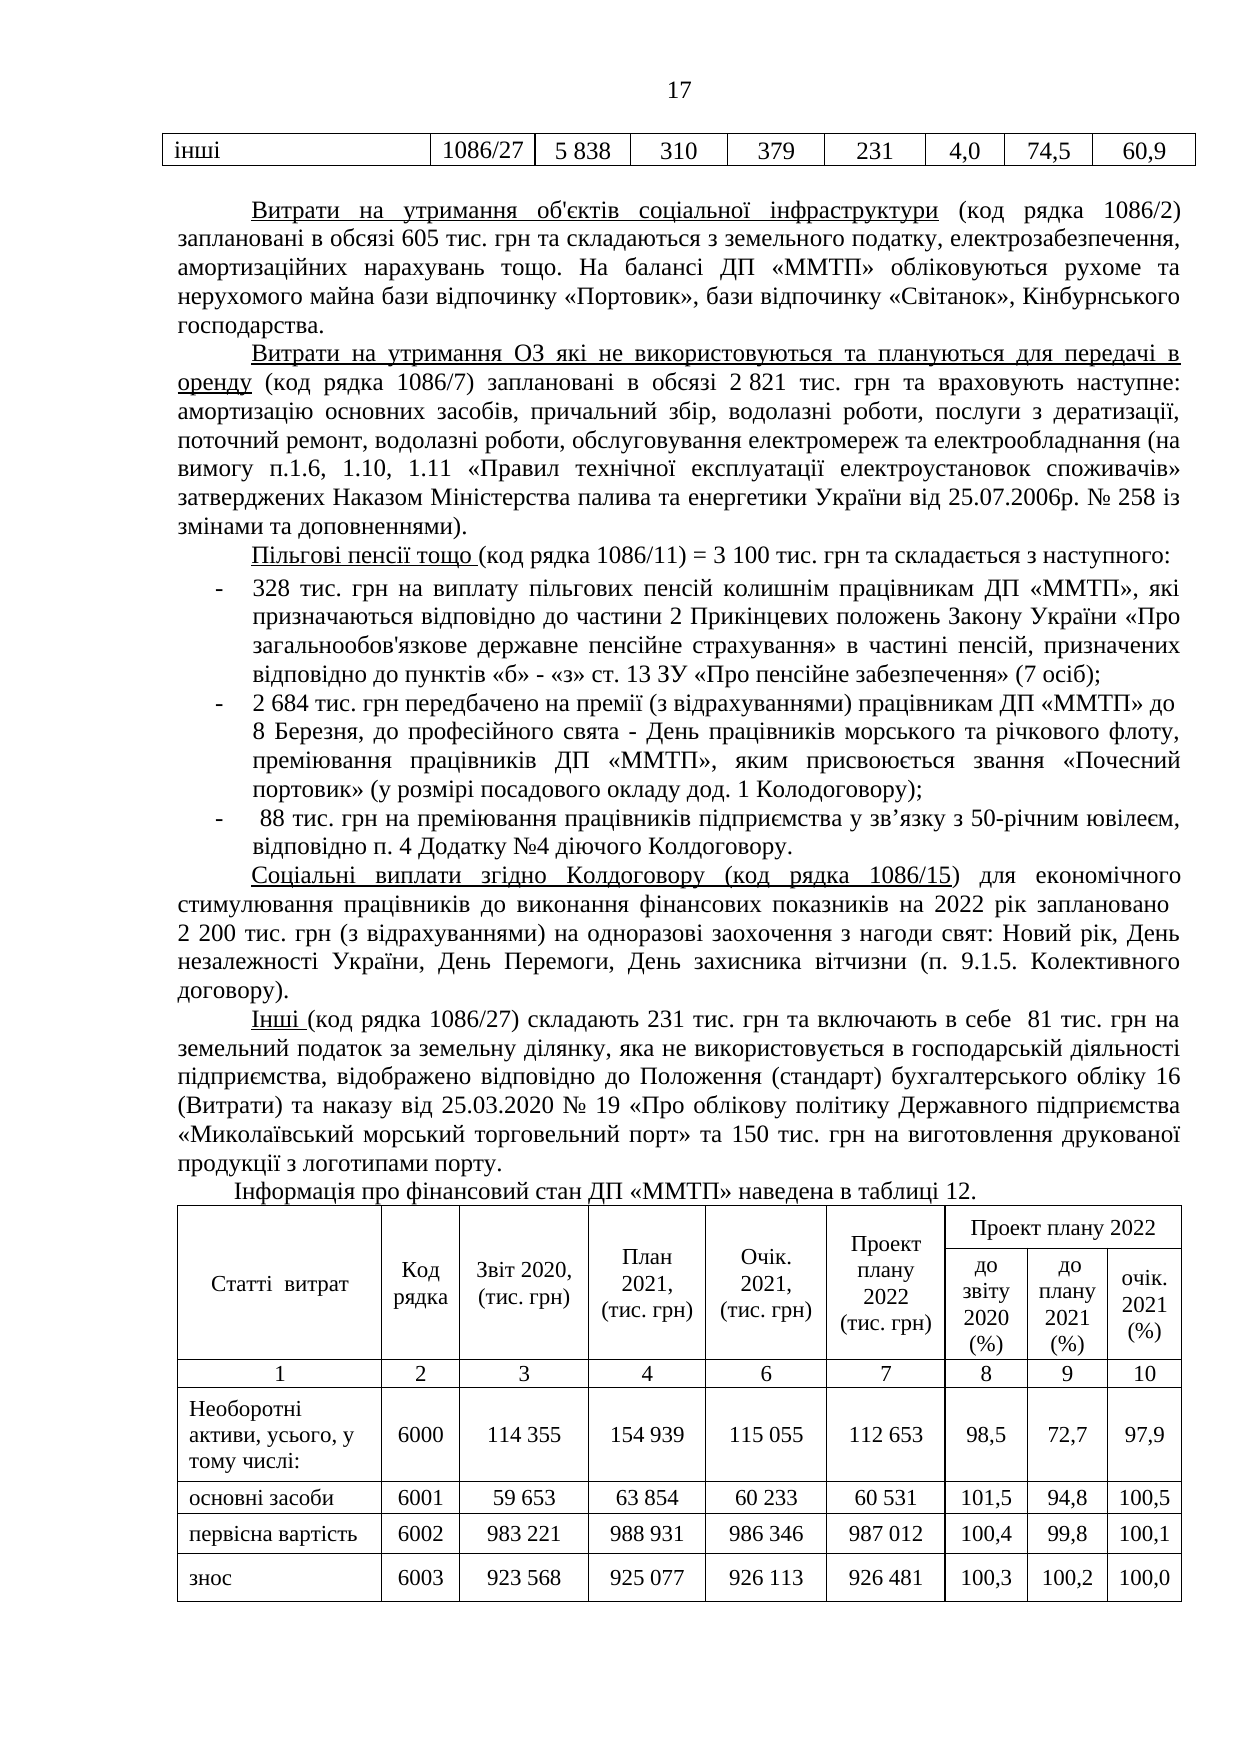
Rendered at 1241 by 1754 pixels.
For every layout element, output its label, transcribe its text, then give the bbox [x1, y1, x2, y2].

table_cell 99,8 [1028, 1514, 1107, 1552]
table_cell 60 531 [827, 1482, 944, 1513]
table_header План 2021, (тис. грн) [589, 1206, 705, 1359]
table_header Проект плану 2022 [946, 1206, 1181, 1248]
table_header Код рядка [382, 1206, 459, 1359]
table_cell 6001 [382, 1482, 459, 1513]
table_cell 310 [631, 134, 727, 165]
table_cell 72,7 [1028, 1388, 1107, 1481]
table_cell 6002 [382, 1514, 459, 1552]
table_cell інші [163, 134, 430, 165]
table_cell 4,0 [926, 134, 1004, 165]
table_cell 60,9 [1093, 134, 1195, 165]
table_cell Необоротні активи, усього, у тому числі: [178, 1388, 381, 1481]
table_cell 115 055 [706, 1388, 826, 1481]
table_header Статті витрат [178, 1206, 381, 1359]
table_cell 379 [728, 134, 824, 165]
text Витрати на утримання ОЗ які не використовуються та плануються для передачі в оренду (код рядка 1086/7) заплановані в обсязі 2 821 тис. грн та враховують наступне: амортизацію основних засобів, причальний збір, водолазні роботи, послуги з дератизації, поточний ремонт, водолазні роботи, обслуговування електромереж та електрообладнання (на вимогу п.1.6, 1.10, 1.11 «Правил технічної експлуатації електроустановок споживачів» затверджених Наказом Міністерства палива та енергетики України від 25.07.2006р. № 258 із змінами та доповненнями). [177, 338, 1181, 540]
table_cell основні засоби [178, 1482, 381, 1513]
table_cell 6003 [382, 1554, 459, 1601]
table_cell 4 [589, 1360, 705, 1387]
table_cell 63 854 [589, 1482, 705, 1513]
list 328 тис. грн на виплату пільгових пенсій колишнім працівникам ДП «ММТП», які призначаються відповідно до частини 2 Прикінцевих положень Закону України «Про загальнообов'язкове державне пенсійне страхування» в частині пенсій, призначених відповідно до пунктів «б» - «з» ст. 13 ЗУ «Про пенсійне забезпечення» (7 осіб); [215, 573, 1181, 688]
table_cell 1086/27 [431, 134, 534, 165]
table_cell 114 355 [460, 1388, 588, 1481]
table_cell 101,5 [946, 1482, 1027, 1513]
table_cell 10 [1108, 1360, 1181, 1387]
table_cell 100,4 [946, 1514, 1027, 1552]
text Витрати на утримання об'єктів соціальної інфраструктури (код рядка 1086/2) заплановані в обсязі 605 тис. грн та складаються з земельного податку, електрозабезпечення, амортизаційних нарахувань тощо. На балансі ДП «ММТП» обліковуються рухоме та нерухомого майна бази відпочинку «Портовик», бази відпочинку «Світанок», Кінбурнського господарства. [177, 195, 1181, 338]
table_cell 7 [827, 1360, 944, 1387]
table_cell 112 653 [827, 1388, 944, 1481]
table_header Проект плану 2022 (тис. грн) [827, 1206, 944, 1359]
table_cell 5 838 [536, 134, 630, 165]
table_cell 2 [382, 1360, 459, 1387]
table_header Очік. 2021, (тис. грн) [706, 1206, 826, 1359]
table_cell знос [178, 1554, 381, 1601]
list 2 684 тис. грн передбачено на премії (з відрахуваннями) працівникам ДП «ММТП» до [215, 688, 1181, 716]
table_cell 97,9 [1108, 1388, 1181, 1481]
table_header Звіт 2020, (тис. грн) [460, 1206, 588, 1359]
table_cell 100,3 [946, 1554, 1027, 1601]
table_cell 74,5 [1005, 134, 1092, 165]
table_cell 926 481 [827, 1554, 944, 1601]
list 8 Березня, до професійного свята - День працівників морського та річкового флоту, преміювання працівників ДП «ММТП», яким присвоюється звання «Почесний портовик» (у розмірі посадового окладу дод. 1 Колодоговору); [252, 716, 1181, 803]
table_cell 6 [706, 1360, 826, 1387]
table_cell 60 233 [706, 1482, 826, 1513]
table_cell 1 [178, 1360, 381, 1387]
table_cell 94,8 [1028, 1482, 1107, 1513]
table_cell 6000 [382, 1388, 459, 1481]
table_cell 983 221 [460, 1514, 588, 1552]
table_cell 231 [825, 134, 925, 165]
table_cell 98,5 [946, 1388, 1027, 1481]
table_cell 987 012 [827, 1514, 944, 1552]
table_cell 100,1 [1108, 1514, 1181, 1552]
table_cell 100,0 [1108, 1554, 1181, 1601]
table_cell 925 077 [589, 1554, 705, 1601]
text Пільгові пенсії тощо (код рядка 1086/11) = 3 100 тис. грн та складається з наступного: [177, 540, 1181, 568]
text Інформація про фінансовий стан ДП «ММТП» наведена в таблиці 12. [177, 1176, 1181, 1205]
table_cell 100,2 [1028, 1554, 1107, 1601]
table_cell 154 939 [589, 1388, 705, 1481]
list 88 тис. грн на преміювання працівників підприємства у зв’язку з 50-річним ювілеєм, відповідно п. 4 Додатку №4 діючого Колдоговору. [215, 803, 1181, 860]
table_cell до звіту 2020 (%) [946, 1249, 1027, 1359]
table_cell 8 [946, 1360, 1027, 1387]
table_cell 926 113 [706, 1554, 826, 1601]
table_cell 59 653 [460, 1482, 588, 1513]
text Інші (код рядка 1086/27) складають 231 тис. грн та включають в себе 81 тис. грн на земельний податок за земельну ділянку, яка не використовується в господарській діяльності підприємства, відображено відповідно до Положення (стандарт) бухгалтерського обліку 16 (Витрати) та наказу від 25.03.2020 № 19 «Про облікову політику Державного підприємства «Миколаївський морський торговельний порт» та 150 тис. грн на виготовлення друкованої продукції з логотипами порту. [177, 1004, 1181, 1176]
table_cell 986 346 [706, 1514, 826, 1552]
table_cell 9 [1028, 1360, 1107, 1387]
table_cell первісна вартість [178, 1514, 381, 1552]
table_cell до плану 2021 (%) [1028, 1249, 1107, 1359]
table_cell 100,5 [1108, 1482, 1181, 1513]
table_cell 923 568 [460, 1554, 588, 1601]
table_cell очік. 2021 (%) [1108, 1249, 1181, 1359]
table_cell 3 [460, 1360, 588, 1387]
text Соціальні виплати згідно Колдоговору (код рядка 1086/15) для економічного стимулювання працівників до виконання фінансових показників на 2022 рік заплановано 2 200 тис. грн (з відрахуваннями) на одноразові заохочення з нагоди свят: Новий рік, День незалежності України, День Перемоги, День захисника вітчизни (п. 9.1.5. Колективного договору). [177, 860, 1181, 1004]
table_cell 988 931 [589, 1514, 705, 1552]
